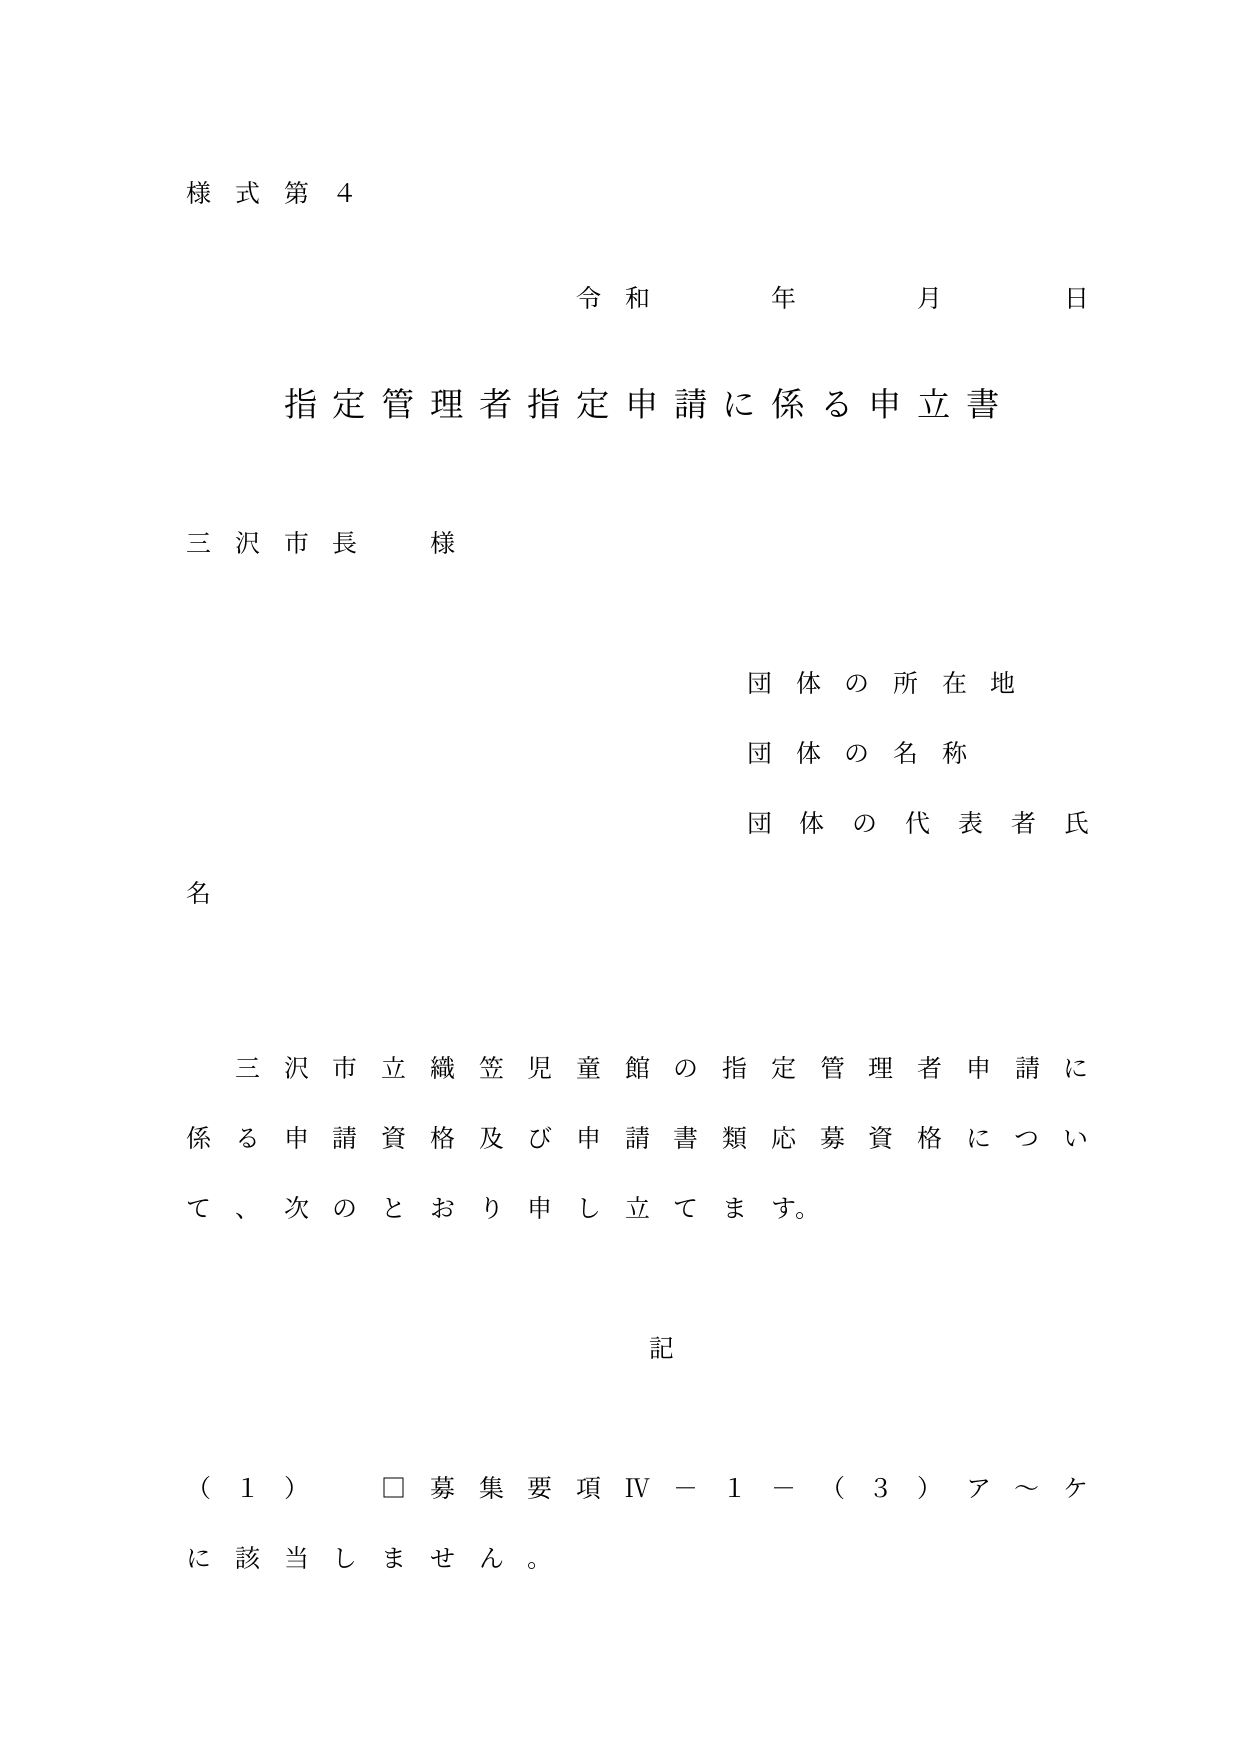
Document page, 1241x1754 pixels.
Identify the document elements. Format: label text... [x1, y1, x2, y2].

text 様式第４ [186, 157, 1113, 227]
text 指定管理者指定申請に係る申立書 [186, 367, 1113, 437]
text 令和 年 月 日 [186, 262, 1113, 332]
text 団体の代表者氏名 [186, 787, 1113, 927]
text 団体の所在地 [186, 647, 1113, 717]
text 団体の名称 [186, 717, 1113, 787]
text 三沢市立織笠児童館の指定管理者申請に係る申請資格及び申請書類応募資格について、次のとおり申し立てます。 [186, 1032, 1113, 1242]
text （１） □募集要項Ⅳ－１－（３）ア～ケに該当しません。 [186, 1452, 1113, 1592]
text 三沢市長 様 [186, 507, 1113, 577]
text 記 [186, 1312, 1113, 1382]
